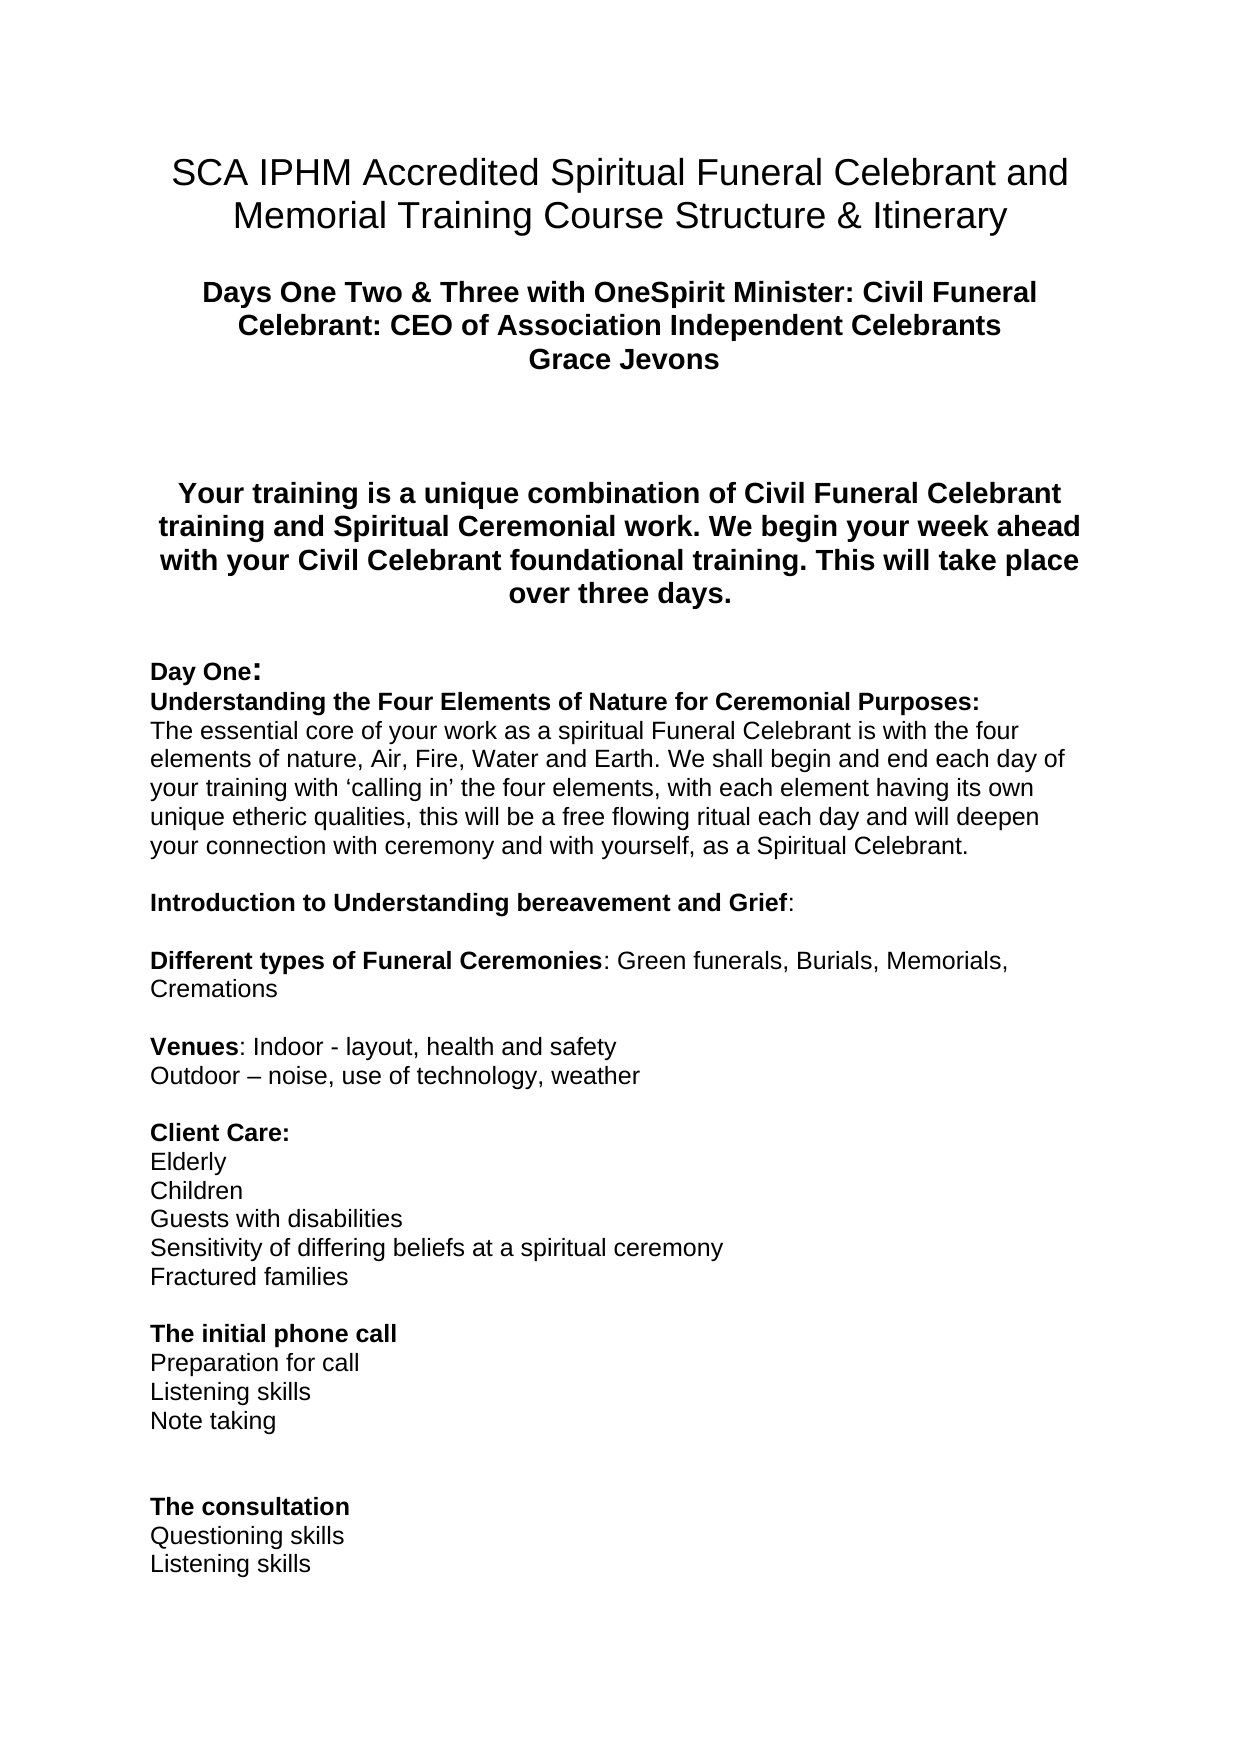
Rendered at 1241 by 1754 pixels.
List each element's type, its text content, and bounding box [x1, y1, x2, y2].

text Day One: [150, 648, 1090, 687]
text Your training is a unique combination of Civil Funeral Celebrant training and Spiritual Ceremonial work. We begin your week ahead with your Civil Celebrant foundational training. This will take place over three days. [150, 476, 1090, 610]
text Sensitivity of differing beliefs at a spiritual ceremony [150, 1233, 1090, 1262]
text Questioning skills [150, 1521, 1090, 1549]
text Venues: Indoor - layout, health and safety [150, 1032, 1090, 1061]
text Outdoor – noise, use of technology, weather [150, 1061, 1090, 1089]
text Listening skills [150, 1377, 1090, 1406]
text Children [150, 1176, 1090, 1204]
text Elderly [150, 1147, 1090, 1176]
text Different types of Funeral Ceremonies: Green funerals, Burials, Memorials, Cremations [150, 946, 1090, 1003]
text Guests with disabilities [150, 1204, 1090, 1233]
text Fractured families [150, 1262, 1090, 1291]
text The initial phone call [150, 1319, 1090, 1348]
text Listening skills [150, 1549, 1090, 1578]
text Understanding the Four Elements of Nature for Ceremonial Purposes: [150, 687, 1090, 716]
text Client Care: [150, 1118, 1090, 1147]
text Grace Jevons [150, 342, 1090, 375]
text Note taking [150, 1406, 1090, 1434]
text Days One Two & Three with OneSpirit Minister: Civil Funeral Celebrant: CEO of Association Independent Celebrants [150, 275, 1090, 342]
text The essential core of your work as a spiritual Funeral Celebrant is with the four elements of nature, Air, Fire, Water and Earth. We shall begin and end each day of your training with ‘calling in’ the four elements, with each element having its own unique etheric qualities, this will be a free flowing ritual each day and will deepen your connection with ceremony and with yourself, as a Spiritual Celebrant. [150, 716, 1090, 859]
text SCA IPHM Accredited Spiritual Funeral Celebrant and Memorial Training Course Structure & Itinerary [150, 150, 1090, 236]
text Introduction to Understanding bereavement and Grief: [150, 888, 1090, 917]
text The consultation [150, 1492, 1090, 1521]
text Preparation for call [150, 1348, 1090, 1377]
